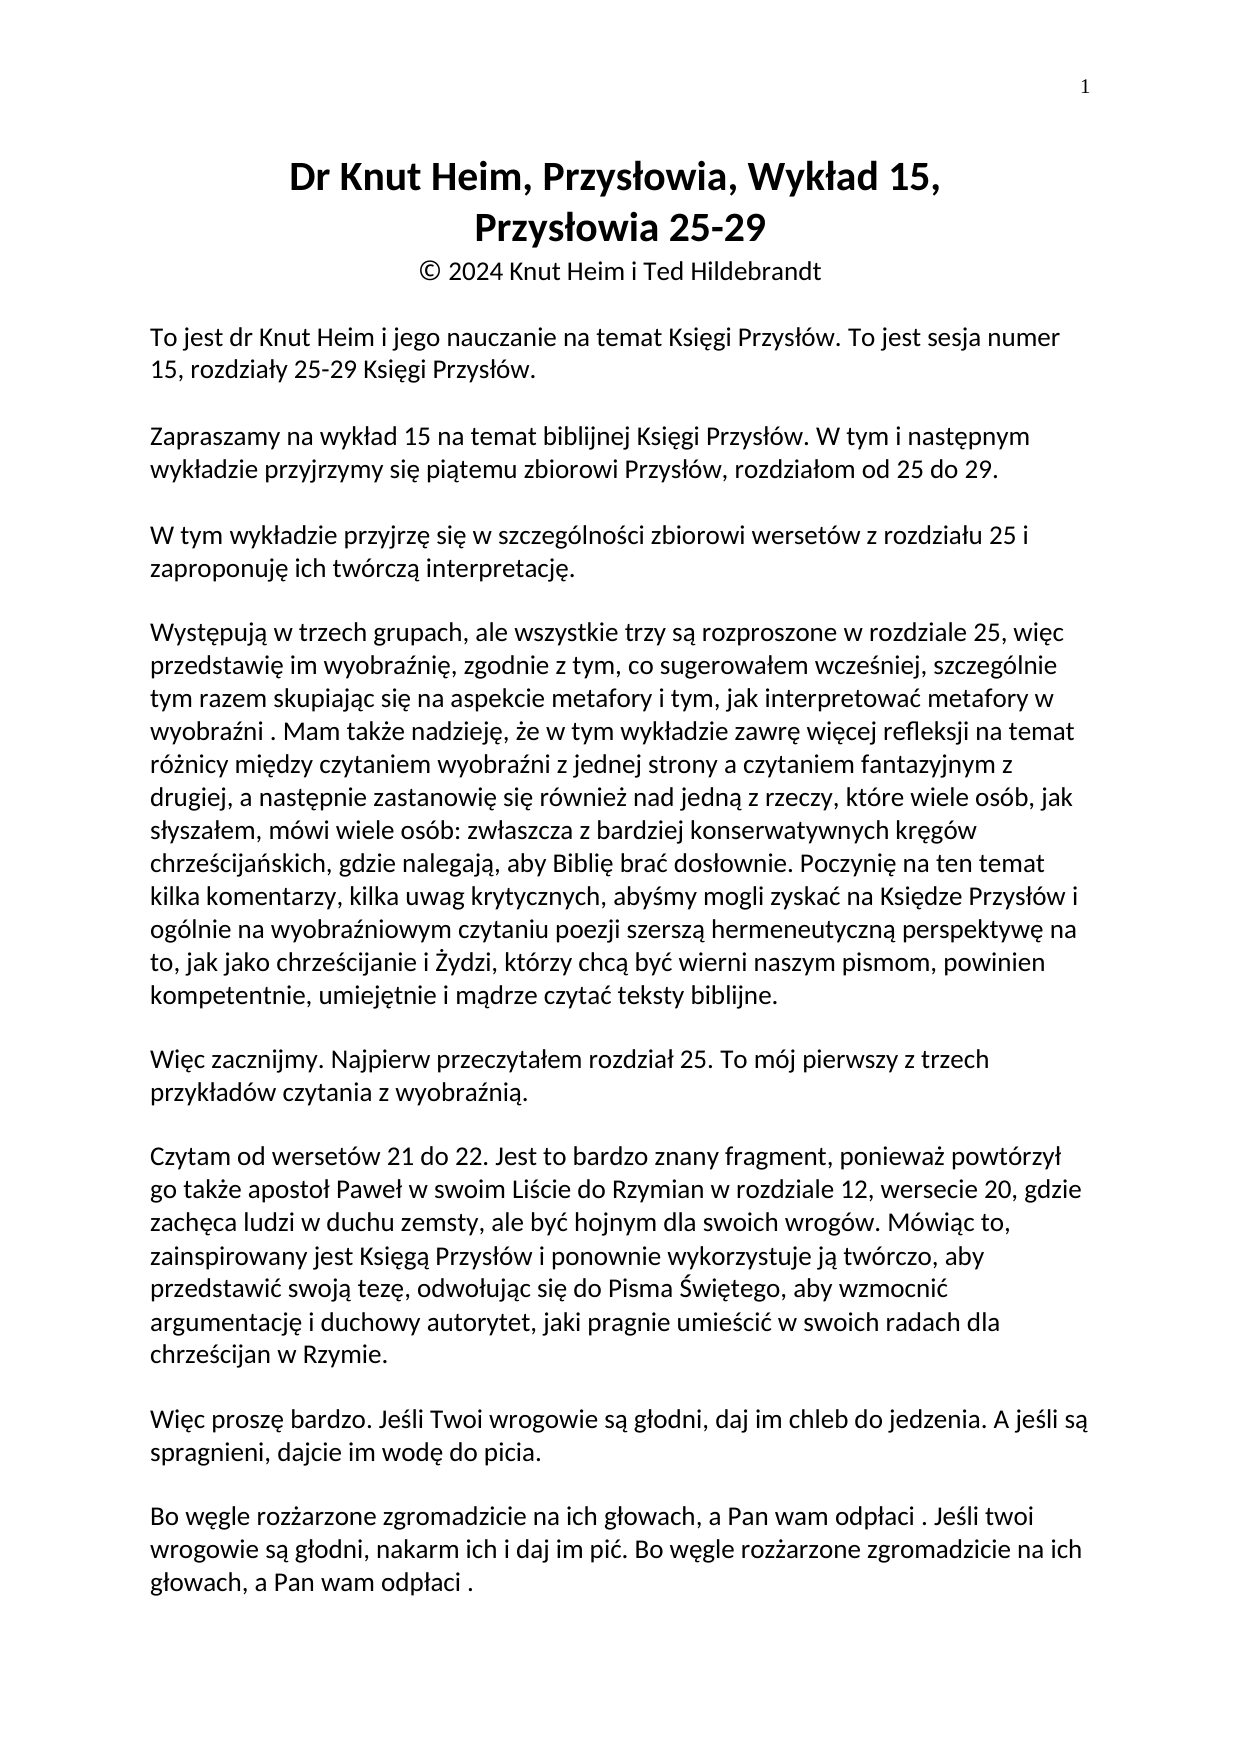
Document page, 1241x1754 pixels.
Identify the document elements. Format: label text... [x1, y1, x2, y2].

text W tym wykładzie przyjrzę się w szczególności zbiorowi wersetów z rozdziału 25 i zaproponuję ich twórczą interpretację. [150, 518, 1090, 584]
text © 2024 Knut Heim i Ted Hildebrandt [150, 252, 1090, 288]
text Dr Knut Heim, Przysłowia, Wykład 15, Przysłowia 25-29 [150, 150, 1090, 252]
text Bo węgle rozżarzone zgromadzicie na ich głowach, a Pan wam odpłaci . Jeśli twoi wrogowie są głodni, nakarm ich i daj im pić. Bo węgle rozżarzone zgromadzicie na ich głowach, a Pan wam odpłaci . [150, 1499, 1090, 1598]
text Czytam od wersetów 21 do 22. Jest to bardzo znany fragment, ponieważ powtórzył go także apostoł Paweł w swoim Liście do Rzymian w rozdziale 12, wersecie 20, gdzie zachęca ludzi w duchu zemsty, ale być hojnym dla swoich wrogów. Mówiąc to, zainspirowany jest Księgą Przysłów i ponownie wykorzystuje ją twórczo, aby przedstawić swoją tezę, odwołując się do Pisma Świętego, aby wzmocnić argumentację i duchowy autorytet, jaki pragnie umieścić w swoich radach dla chrześcijan w Rzymie. [150, 1139, 1090, 1371]
text Więc proszę bardzo. Jeśli Twoi wrogowie są głodni, daj im chleb do jedzenia. A jeśli są spragnieni, dajcie im wodę do picia. [150, 1402, 1090, 1468]
text Więc zacznijmy. Najpierw przeczytałem rozdział 25. To mój pierwszy z trzech przykładów czytania z wyobraźnią. [150, 1042, 1090, 1108]
text Występują w trzech grupach, ale wszystkie trzy są rozproszone w rozdziale 25, więc przedstawię im wyobraźnię, zgodnie z tym, co sugerowałem wcześniej, szczególnie tym razem skupiając się na aspekcie metafory i tym, jak interpretować metafory w wyobraźni . Mam także nadzieję, że w tym wykładzie zawrę więcej refleksji na temat różnicy między czytaniem wyobraźni z jednej strony a czytaniem fantazyjnym z drugiej, a następnie zastanowię się również nad jedną z rzeczy, które wiele osób, jak słyszałem, mówi wiele osób: zwłaszcza z bardziej konserwatywnych kręgów chrześcijańskich, gdzie nalegają, aby Biblię brać dosłownie. Poczynię na ten temat kilka komentarzy, kilka uwag krytycznych, abyśmy mogli zyskać na Księdze Przysłów i ogólnie na wyobraźniowym czytaniu poezji szerszą hermeneutyczną perspektywę na to, jak jako chrześcijanie i Żydzi, którzy chcą być wierni naszym pismom, powinien kompetentnie, umiejętnie i mądrze czytać teksty biblijne. [150, 615, 1090, 1011]
text Zapraszamy na wykład 15 na temat biblijnej Księgi Przysłów. W tym i następnym wykładzie przyjrzymy się piątemu zbiorowi Przysłów, rozdziałom od 25 do 29. [150, 419, 1090, 485]
text To jest dr Knut Heim i jego nauczanie na temat Księgi Przysłów. To jest sesja numer 15, rozdziały 25-29 Księgi Przysłów. [150, 320, 1090, 386]
